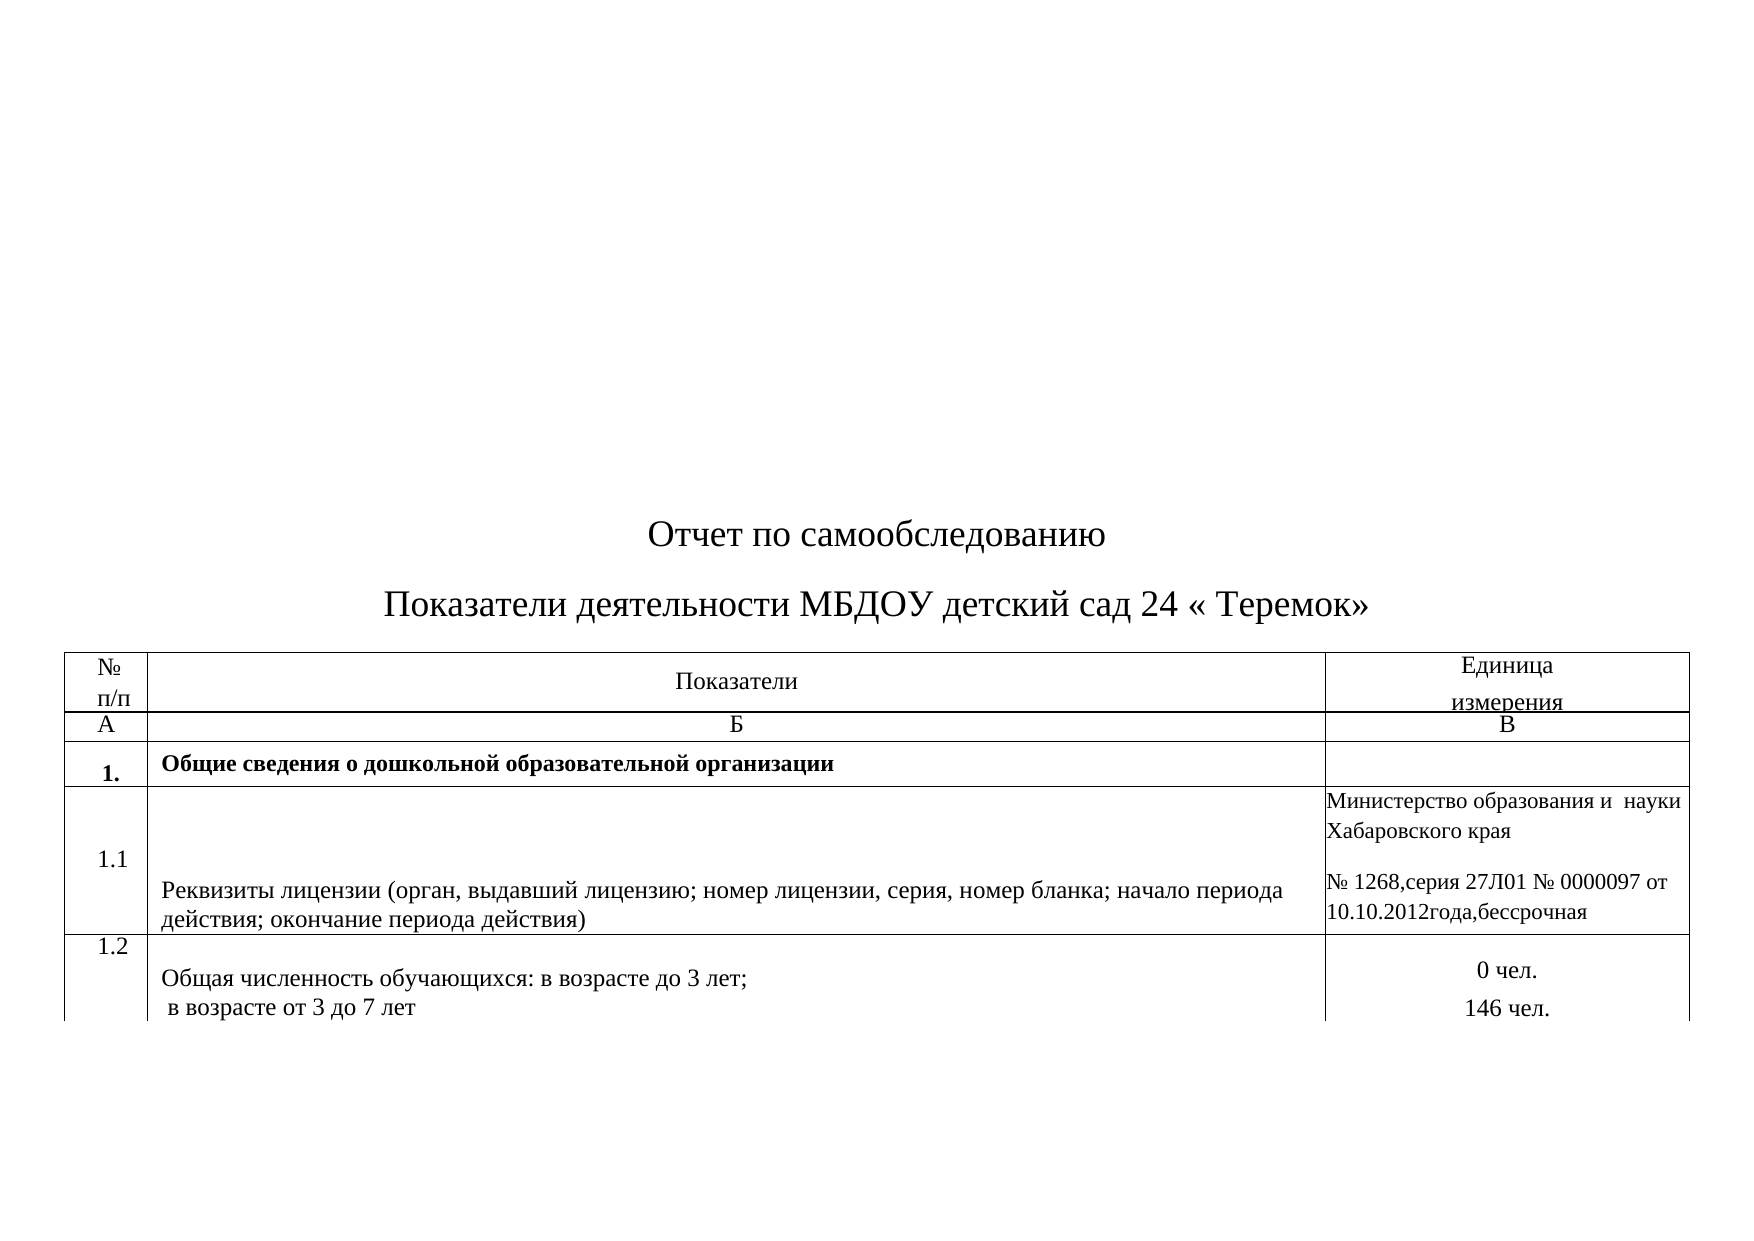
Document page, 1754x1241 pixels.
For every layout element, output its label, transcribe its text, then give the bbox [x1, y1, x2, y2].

table_header Единица измерения [1326, 653, 1689, 711]
table_cell Реквизиты лицензии (орган, выдавший лицензию; номер лицензии, серия, номер бланка; начало периода действия; окончание периода действия) [148, 787, 1325, 933]
table_cell Общая численность обучающихся: в возрасте до 3 лет; в возрасте от 3 до 7 лет [148, 935, 1325, 1021]
table_cell 1. [65, 742, 147, 786]
table_cell Общие сведения о дошкольной образовательной организации [148, 742, 1325, 786]
table_cell Министерство образования и науки Хабаровского края № 1268,серия 27Л01 № 0000097 от 10.10.2012года,бессрочная [1326, 787, 1689, 933]
table_cell А [65, 713, 147, 741]
text Показатели деятельности МБДОУ детский сад 24 « Теремок» [118, 582, 1636, 625]
table_cell 1.2 [65, 935, 147, 1021]
text Отчет по самообследованию [118, 511, 1636, 554]
table_cell В [1326, 713, 1689, 741]
table_cell 0 чел. 146 чел. [1326, 935, 1689, 1021]
table_header № п/п [65, 653, 147, 711]
table_cell [1326, 742, 1689, 786]
table_cell 1.1 [65, 787, 147, 933]
table_cell Б [148, 713, 1325, 741]
table_header Показатели [148, 653, 1325, 711]
